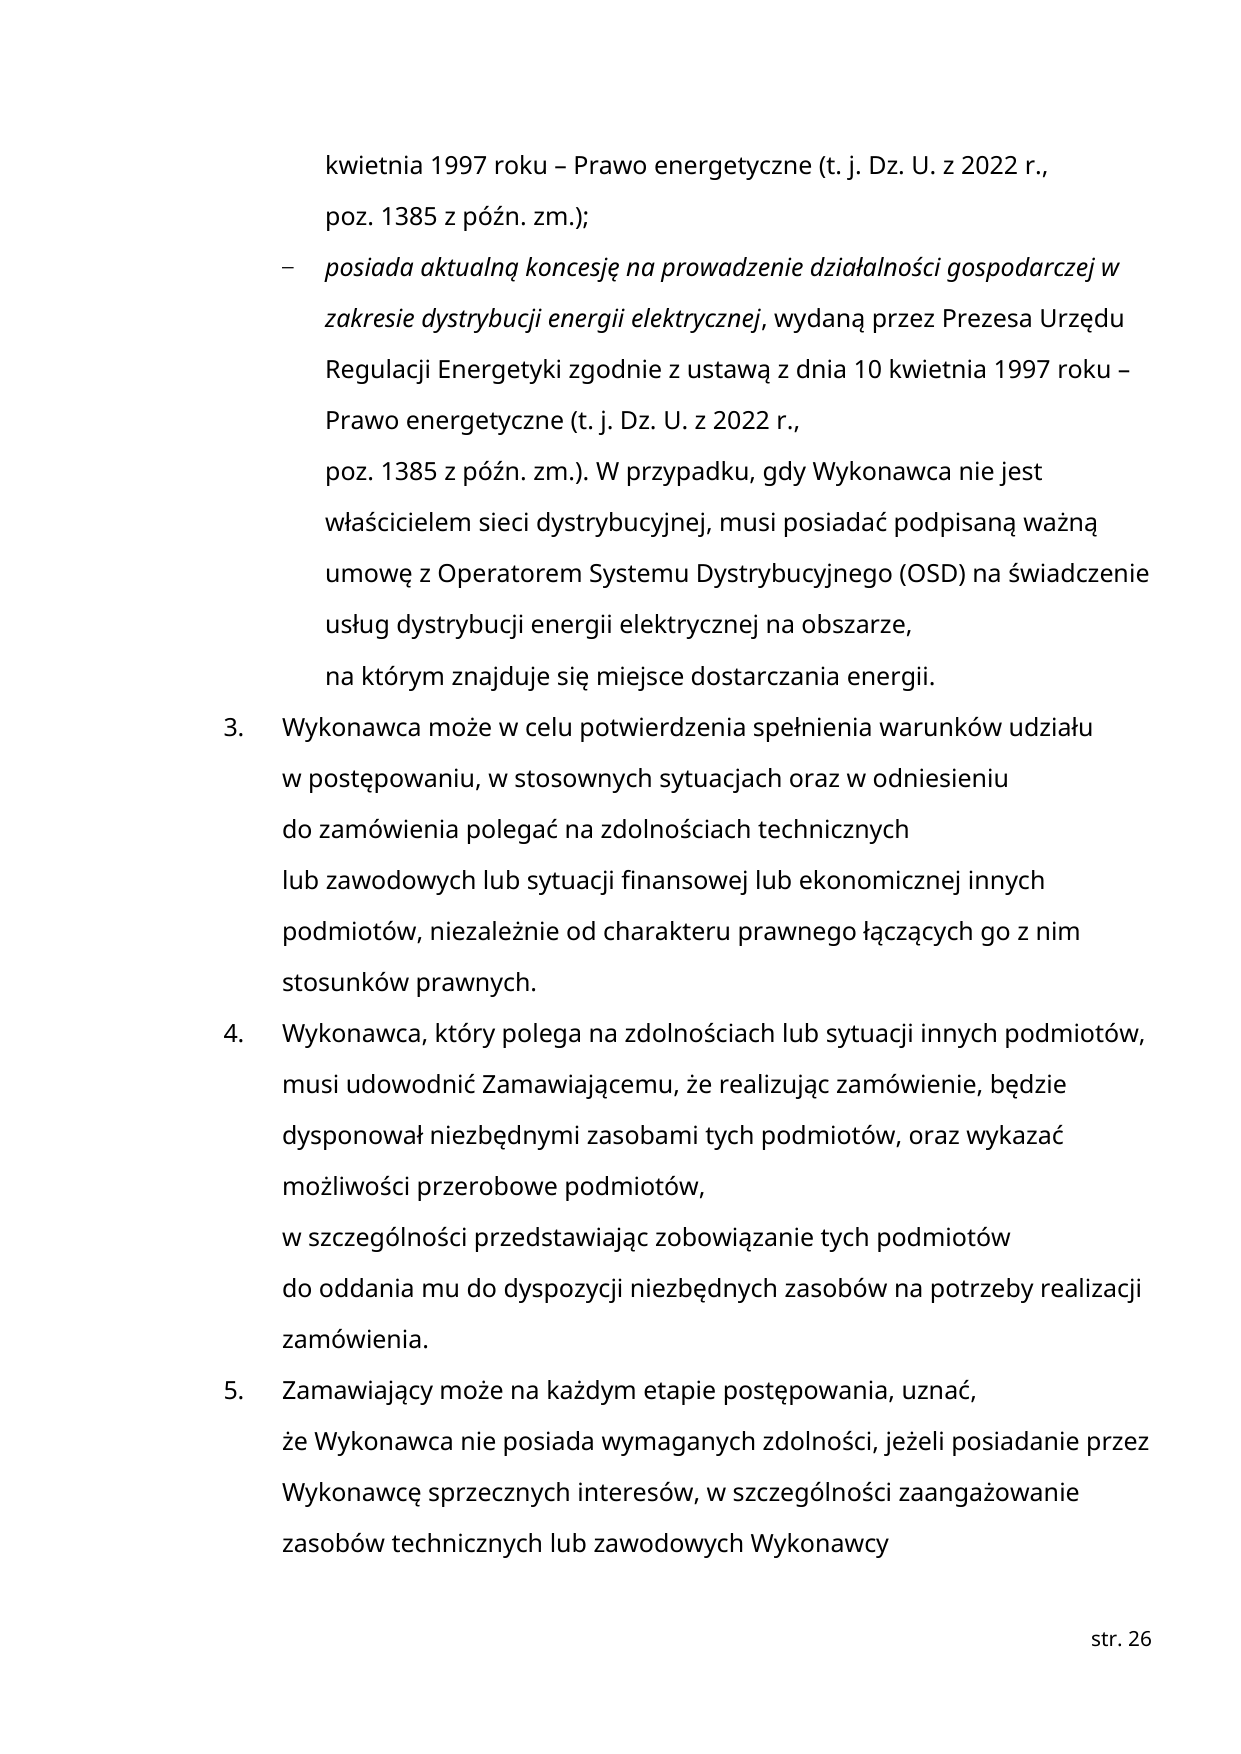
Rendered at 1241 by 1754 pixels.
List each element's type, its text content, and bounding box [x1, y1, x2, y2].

list Wykonawca może w celu potwierdzenia spełnienia warunków udziału w postępowaniu, w stosownych sytuacjach oraz w odniesieniu do zamówienia polegać na zdolnościach technicznych lub zawodowych lub sytuacji finansowej lub ekonomicznej innych podmiotów, niezależnie od charakteru prawnego łączących go z nim stosunków prawnych. [244, 709, 1152, 998]
list posiada aktualną koncesję na prowadzenie działalności gospodarczej w zakresie dystrybucji energii elektrycznej, wydaną przez Prezesa Urzędu Regulacji Energetyki zgodnie z ustawą z dnia 10 kwietnia 1997 roku – Prawo energetyczne (t. j. Dz. U. z 2022 r., poz. 1385 z późn. zm.). W przypadku, gdy Wykonawca nie jest właścicielem sieci dystrybucyjnej, musi posiadać podpisaną ważną umowę z Operatorem Systemu Dystrybucyjnego (OSD) na świadczenie usług dystrybucji energii elektrycznej na obszarze, na którym znajduje się miejsce dostarczania energii. [281, 250, 1152, 692]
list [281, 148, 1152, 233]
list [244, 1373, 1152, 1560]
list Wykonawca, który polega na zdolnościach lub sytuacji innych podmiotów, musi udowodnić Zamawiającemu, że realizując zamówienie, będzie dysponował niezbędnymi zasobami tych podmiotów, oraz wykazać możliwości przerobowe podmiotów, w szczególności przedstawiając zobowiązanie tych podmiotów do oddania mu do dyspozycji niezbędnych zasobów na potrzeby realizacji zamówienia. [244, 1015, 1152, 1356]
